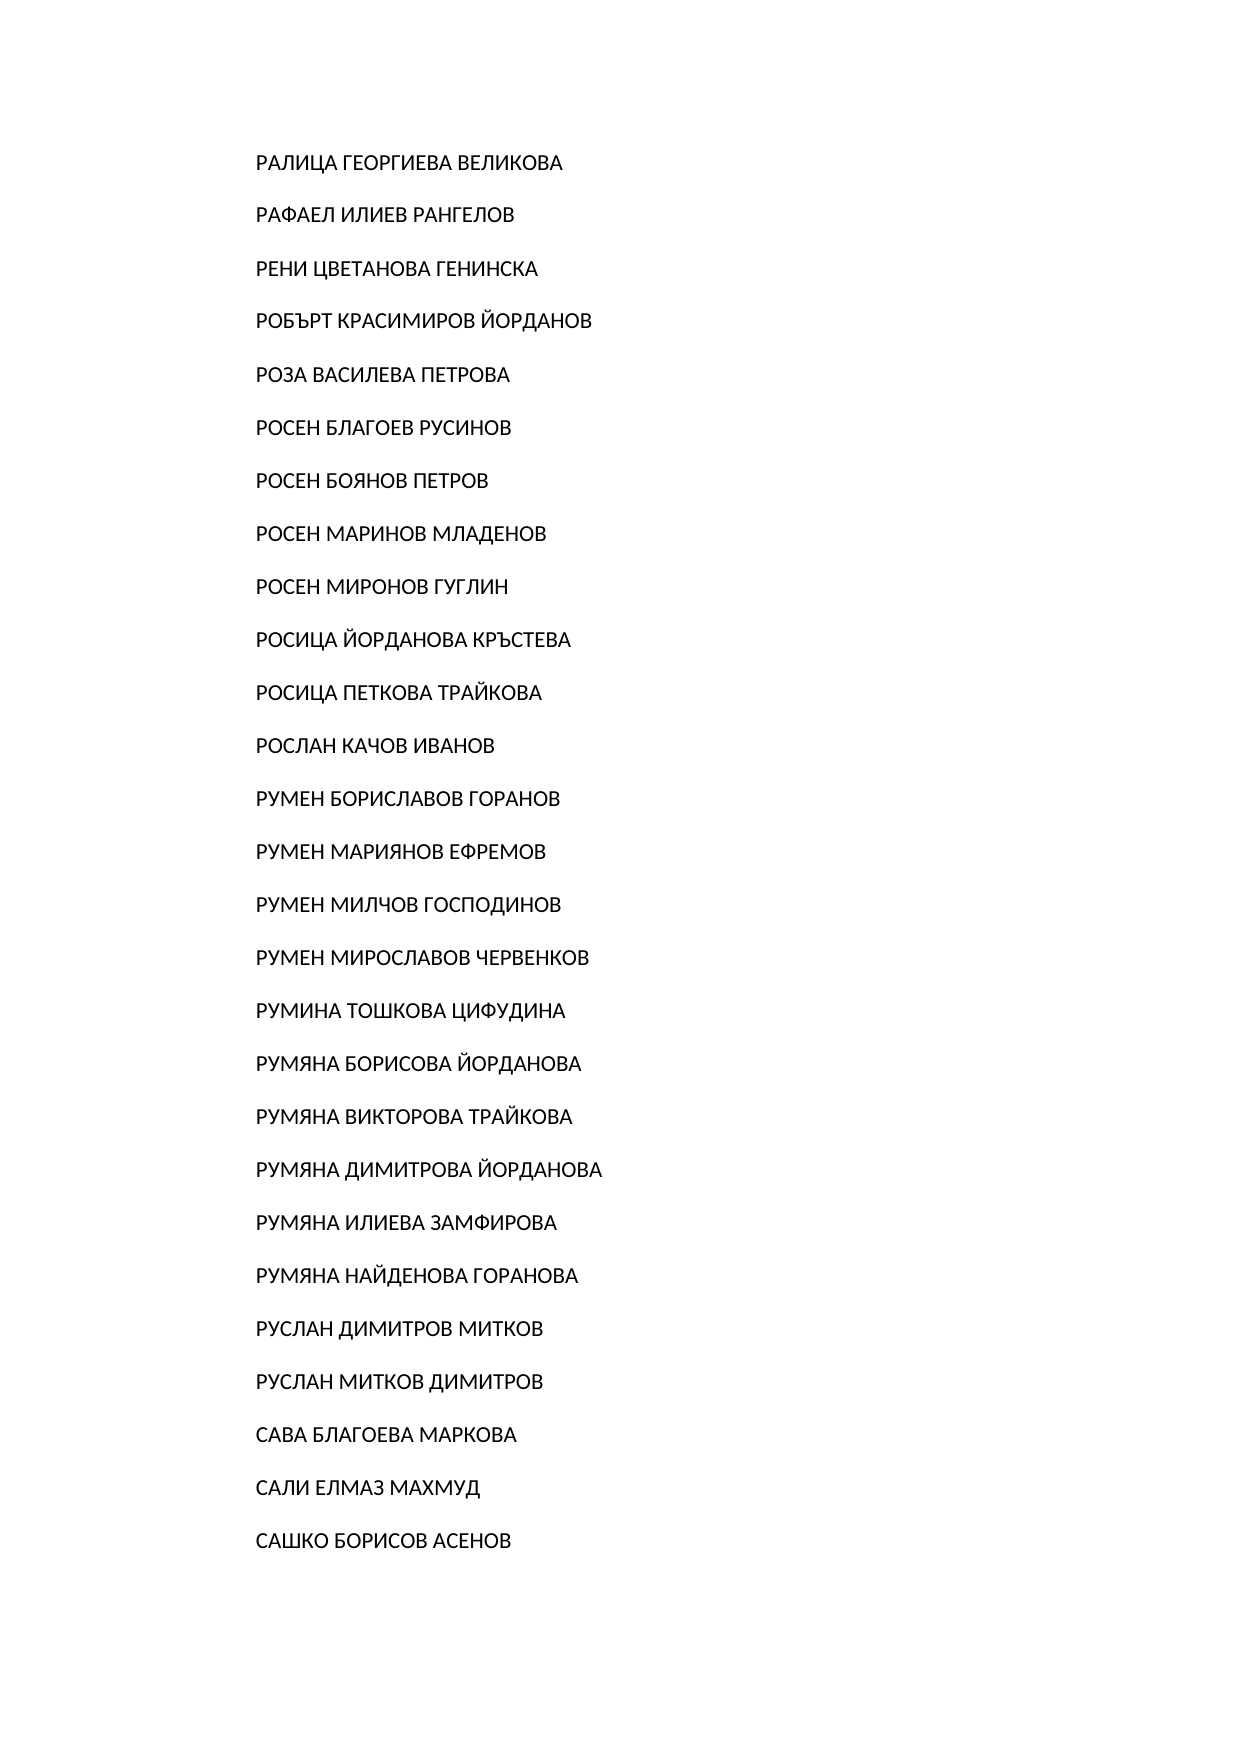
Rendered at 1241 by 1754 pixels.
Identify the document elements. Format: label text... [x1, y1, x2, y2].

text РУМЕН БОРИСЛАВОВ ГОРАНОВ [148, 784, 1093, 812]
text РУМЯНА ВИКТОРОВА ТРАЙКОВА [148, 1102, 1093, 1130]
text РОСИЦА ЙОРДАНОВА КРЪСТЕВА [148, 625, 1093, 653]
text РОСЕН МАРИНОВ МЛАДЕНОВ [148, 519, 1093, 547]
text САЛИ ЕЛМАЗ МАХМУД [148, 1473, 1093, 1501]
text РУМЕН МИРОСЛАВОВ ЧЕРВЕНКОВ [148, 943, 1093, 971]
text РОБЪРТ КРАСИМИРОВ ЙОРДАНОВ [148, 307, 1093, 335]
text РУМЕН МАРИЯНОВ ЕФРЕМОВ [148, 837, 1093, 865]
text РЕНИ ЦВЕТАНОВА ГЕНИНСКА [148, 254, 1093, 282]
text САШКО БОРИСОВ АСЕНОВ [148, 1526, 1093, 1554]
text РУМЕН МИЛЧОВ ГОСПОДИНОВ [148, 890, 1093, 918]
text РОСЕН БОЯНОВ ПЕТРОВ [148, 466, 1093, 494]
text РОЗА ВАСИЛЕВА ПЕТРОВА [148, 360, 1093, 388]
text САВА БЛАГОЕВА МАРКОВА [148, 1420, 1093, 1448]
text РУМЯНА БОРИСОВА ЙОРДАНОВА [148, 1049, 1093, 1077]
text РАЛИЦА ГЕОРГИЕВА ВЕЛИКОВА [148, 148, 1093, 176]
text РОСЛАН КАЧОВ ИВАНОВ [148, 731, 1093, 759]
text РУСЛАН МИТКОВ ДИМИТРОВ [148, 1367, 1093, 1395]
text РУМЯНА ИЛИЕВА ЗАМФИРОВА [148, 1208, 1093, 1236]
text РУМЯНА НАЙДЕНОВА ГОРАНОВА [148, 1261, 1093, 1289]
text РУСЛАН ДИМИТРОВ МИТКОВ [148, 1314, 1093, 1342]
text РОСИЦА ПЕТКОВА ТРАЙКОВА [148, 678, 1093, 706]
text РУМИНА ТОШКОВА ЦИФУДИНА [148, 996, 1093, 1024]
text РОСЕН МИРОНОВ ГУГЛИН [148, 572, 1093, 600]
text РОСЕН БЛАГОЕВ РУСИНОВ [148, 413, 1093, 441]
text РАФАЕЛ ИЛИЕВ РАНГЕЛОВ [148, 201, 1093, 229]
text РУМЯНА ДИМИТРОВА ЙОРДАНОВА [148, 1155, 1093, 1183]
